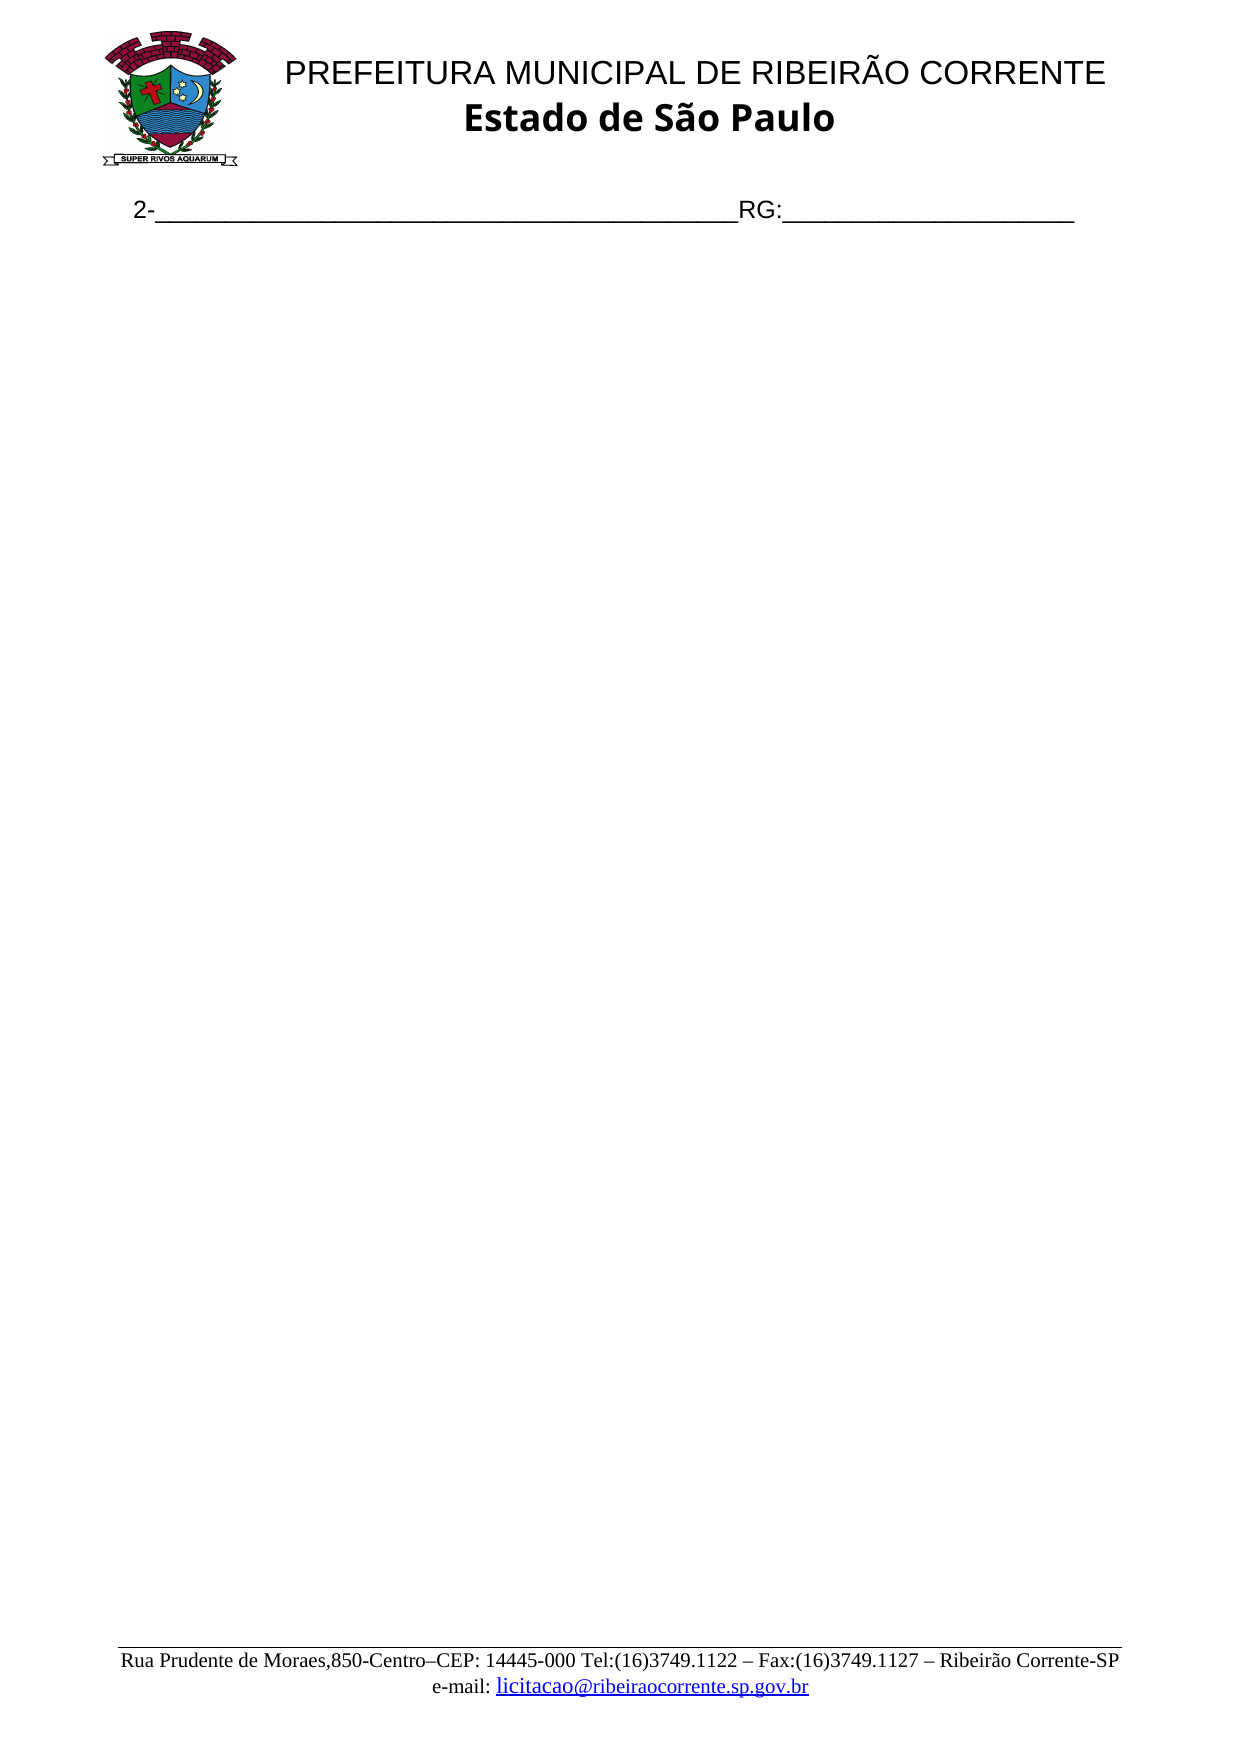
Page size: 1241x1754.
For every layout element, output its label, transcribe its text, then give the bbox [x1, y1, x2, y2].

picture [102, 31, 238, 166]
text 2-__________________________________________RG:_____________________ [133, 195, 1122, 224]
